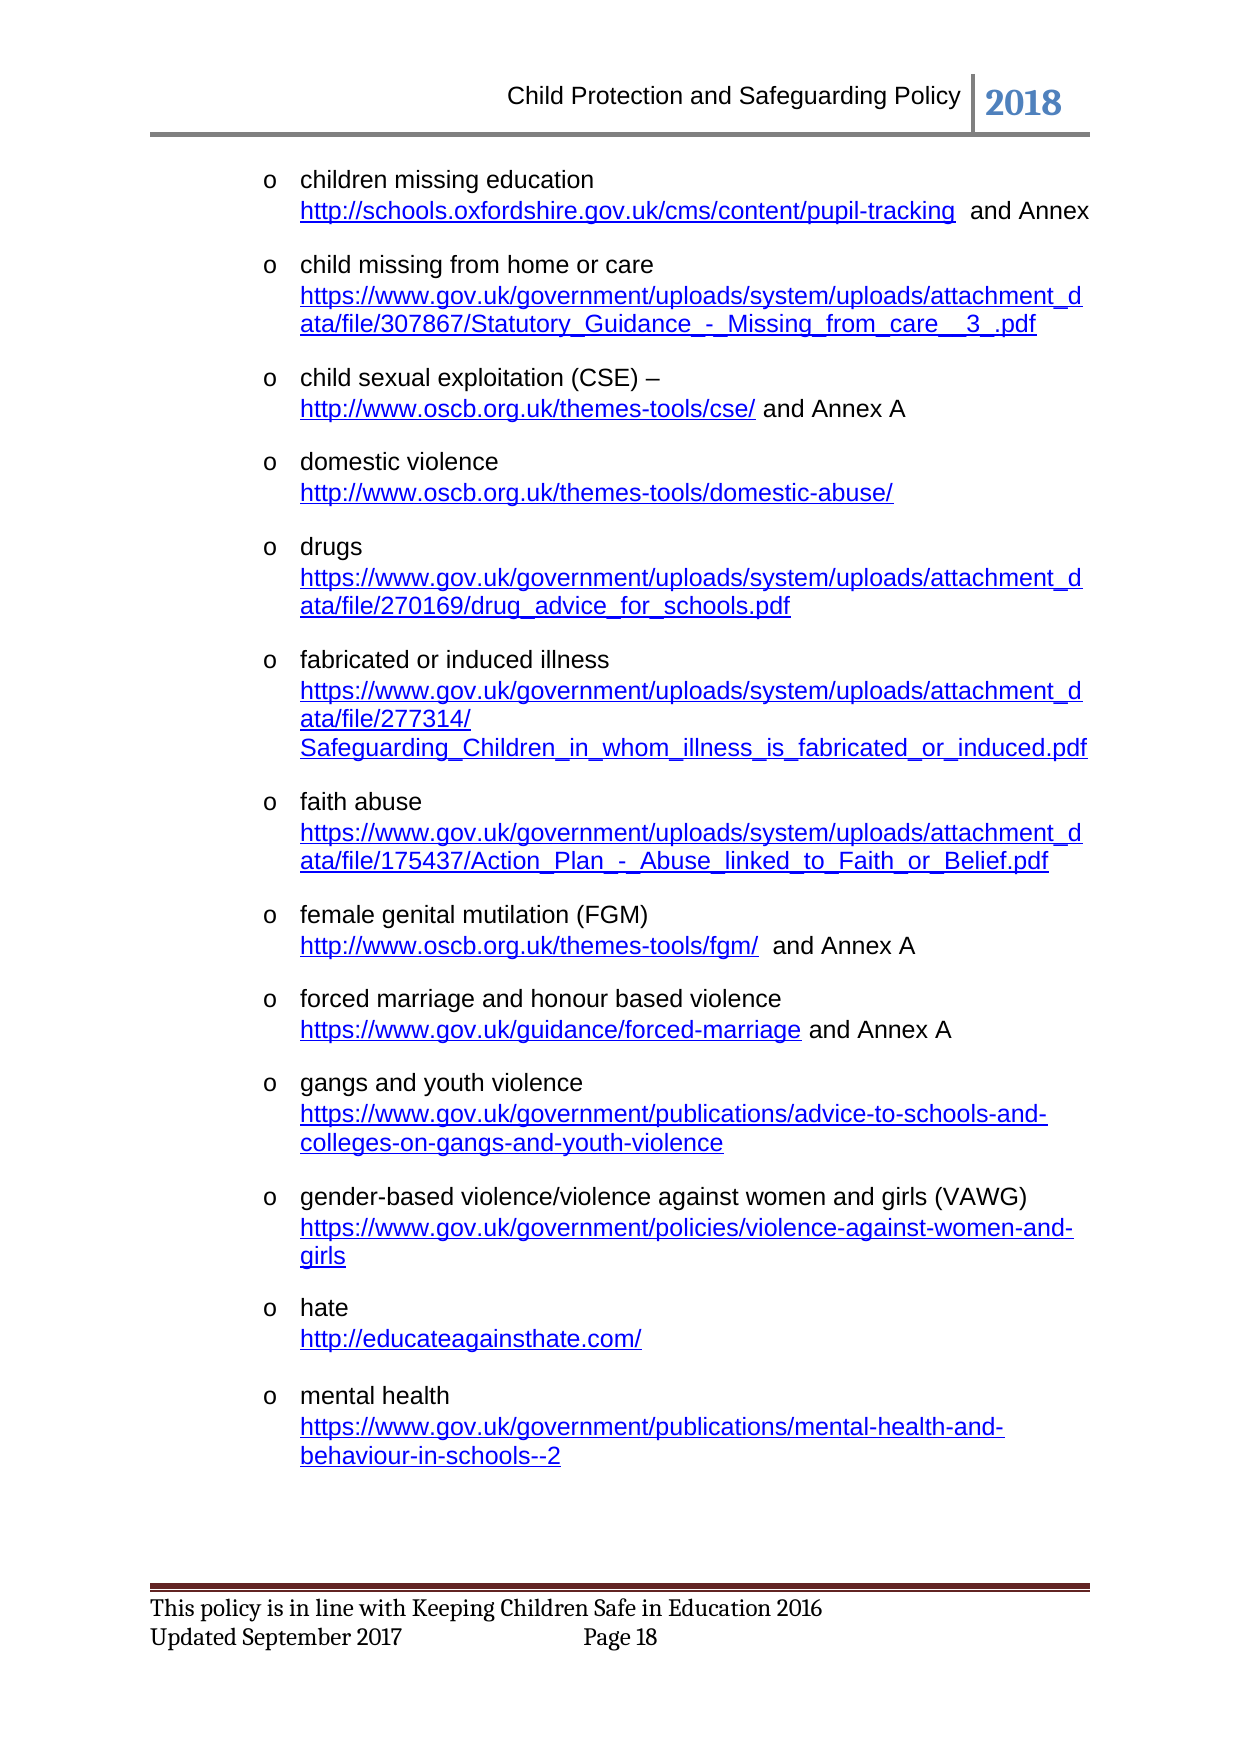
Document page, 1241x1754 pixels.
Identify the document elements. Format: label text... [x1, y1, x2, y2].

list female genital mutilation (FGM) http://www.oscb.org.uk/themes-tools/fgm/ and Annex A [262, 900, 1090, 959]
list fabricated or induced illness https://www.gov.uk/government/uploads/system/uploads/attachment_data/file/277314/Safeguarding_Children_in_whom_illness_is_fabricated_or_induced.pdf [262, 645, 1090, 762]
list child sexual exploitation (CSE) – http://www.oscb.org.uk/themes-tools/cse/ and Annex A [262, 363, 1090, 422]
list drugs https://www.gov.uk/government/uploads/system/uploads/attachment_data/file/270169/drug_advice_for_schools.pdf [262, 532, 1090, 620]
list domestic violence http://www.oscb.org.uk/themes-tools/domestic-abuse/ [262, 447, 1090, 507]
list faith abuse https://www.gov.uk/government/uploads/system/uploads/attachment_data/file/175437/Action_Plan_-_Abuse_linked_to_Faith_or_Belief.pdf [262, 787, 1090, 875]
list forced marriage and honour based violence https://www.gov.uk/guidance/forced-marriage and Annex A [262, 984, 1090, 1044]
list mental health https://www.gov.uk/government/publications/mental-health-and-behaviour-in-schools--2 [262, 1381, 1090, 1469]
list child missing from home or care https://www.gov.uk/government/uploads/system/uploads/attachment_data/file/307867/Statutory_Guidance_-_Missing_from_care__3_.pdf [262, 250, 1090, 338]
list gender-based violence/violence against women and girls (VAWG) https://www.gov.uk/government/policies/violence-against-women-and-girls [262, 1182, 1090, 1270]
list hate http://educateagainsthate.com/ [262, 1293, 1090, 1352]
list children missing education http://schools.oxfordshire.gov.uk/cms/content/pupil-tracking and Annex [262, 165, 1090, 225]
list gangs and youth violence https://www.gov.uk/government/publications/advice-to-schools-and-colleges-on-gangs-and-youth-violence [262, 1068, 1090, 1157]
